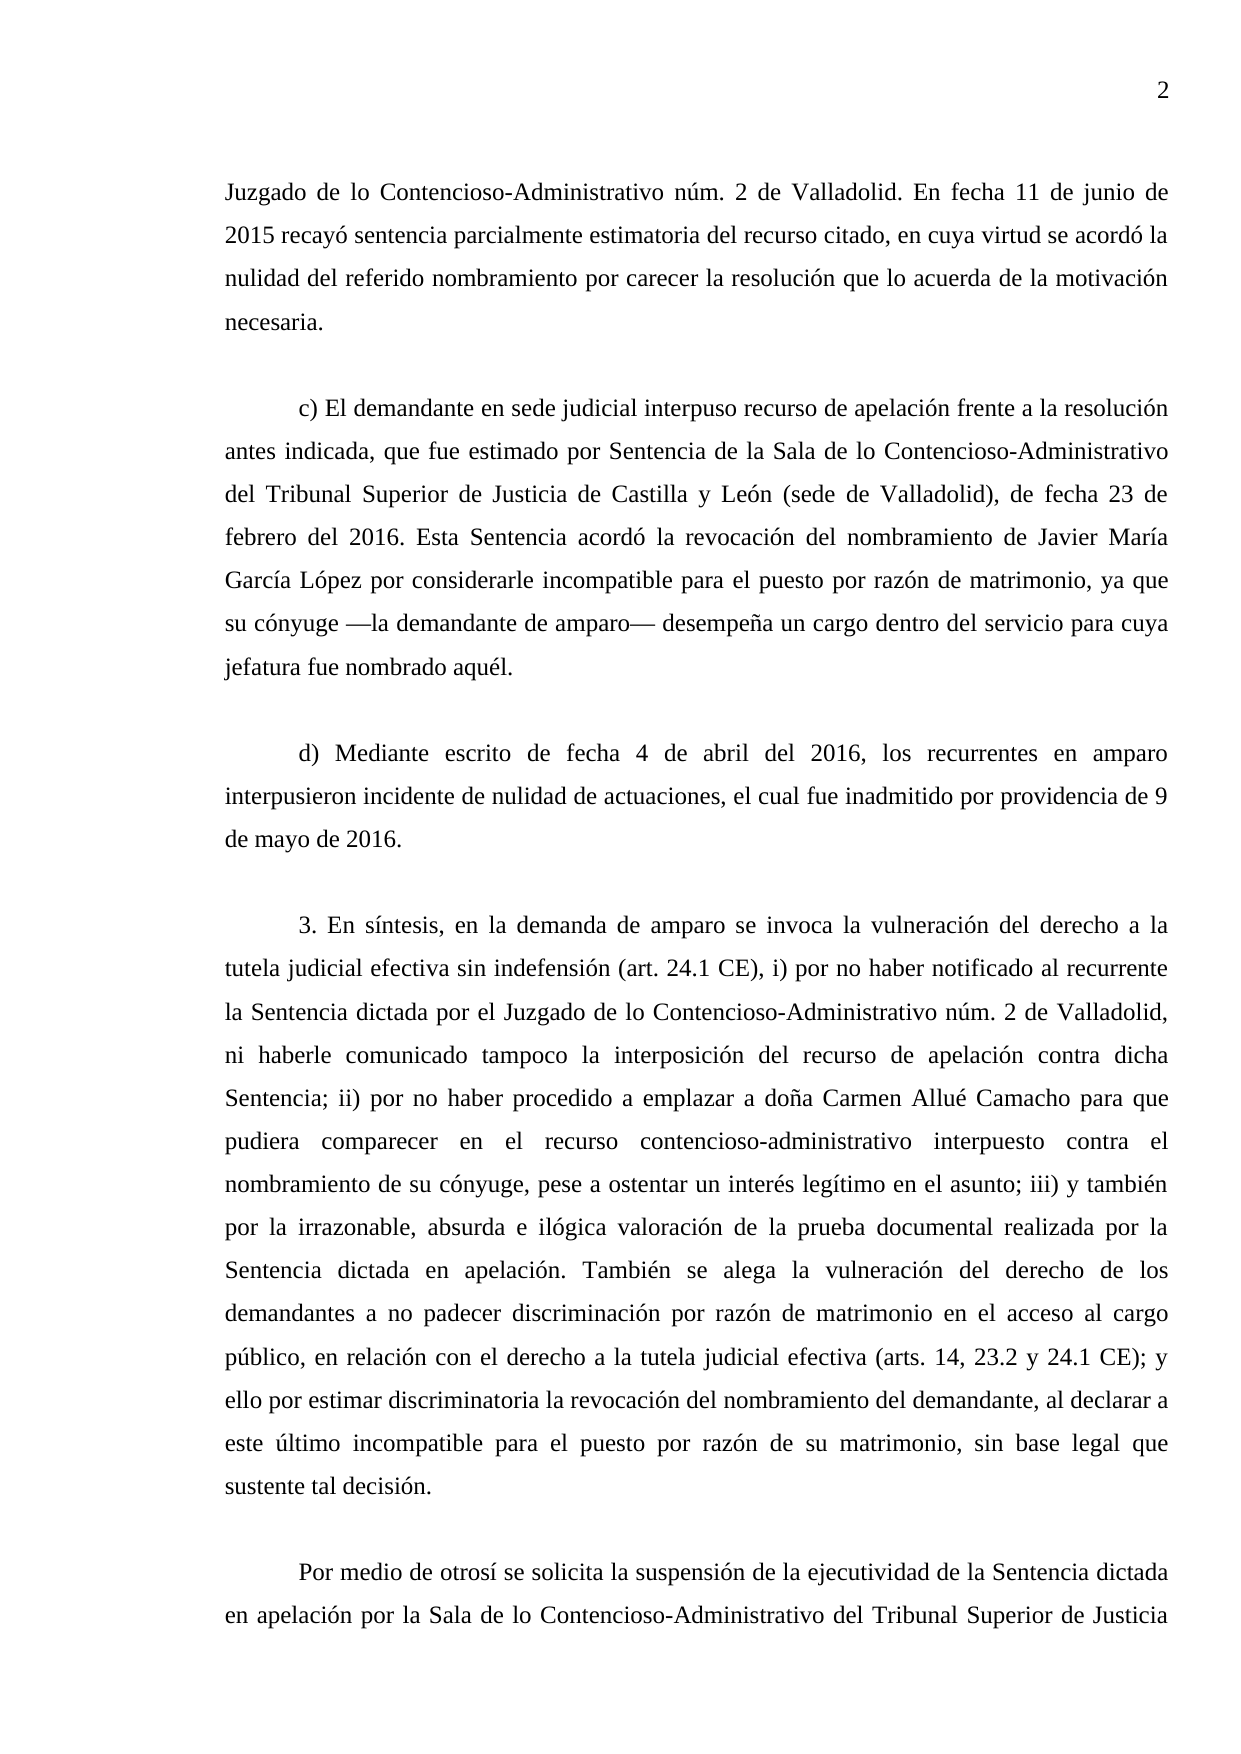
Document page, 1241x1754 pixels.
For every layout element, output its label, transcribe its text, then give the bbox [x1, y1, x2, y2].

text c) El demandante en sede judicial interpuso recurso de apelación frente a la resolución antes indicada, que fue estimado por Sentencia de la Sala de lo Contencioso-Administrativo del Tribunal Superior de Justicia de Castilla y León (sede de Valladolid), de fecha 23 de febrero del 2016. Esta Sentencia acordó la revocación del nombramiento de Javier María García López por considerarle incompatible para el puesto por razón de matrimonio, ya que su cónyuge —la demandante de amparo— desempeña un cargo dentro del servicio para cuya jefatura fue nombrado aquél. [224, 393, 1169, 680]
text 3. En síntesis, en la demanda de amparo se invoca la vulneración del derecho a la tutela judicial efectiva sin indefensión (art. 24.1 CE), i) por no haber notificado al recurrente la Sentencia dictada por el Juzgado de lo Contencioso-Administrativo núm. 2 de Valladolid, ni haberle comunicado tampoco la interposición del recurso de apelación contra dicha Sentencia; ii) por no haber procedido a emplazar a doña Carmen Allué Camacho para que pudiera comparecer en el recurso contencioso-administrativo interpuesto contra el nombramiento de su cónyuge, pese a ostentar un interés legítimo en el asunto; iii) y también por la irrazonable, absurda e ilógica valoración de la prueba documental realizada por la Sentencia dictada en apelación. También se alega la vulneración del derecho de los demandantes a no padecer discriminación por razón de matrimonio en el acceso al cargo público, en relación con el derecho a la tutela judicial efectiva (arts. 14, 23.2 y 24.1 CE); y ello por estimar discriminatoria la revocación del nombramiento del demandante, al declarar a este último incompatible para el puesto por razón de su matrimonio, sin base legal que sustente tal decisión. [224, 910, 1169, 1500]
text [224, 1557, 1169, 1629]
text d) Mediante escrito de fecha 4 de abril del 2016, los recurrentes en amparo interpusieron incidente de nulidad de actuaciones, el cual fue inadmitido por providencia de 9 de mayo de 2016. [224, 738, 1169, 853]
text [224, 177, 1169, 335]
